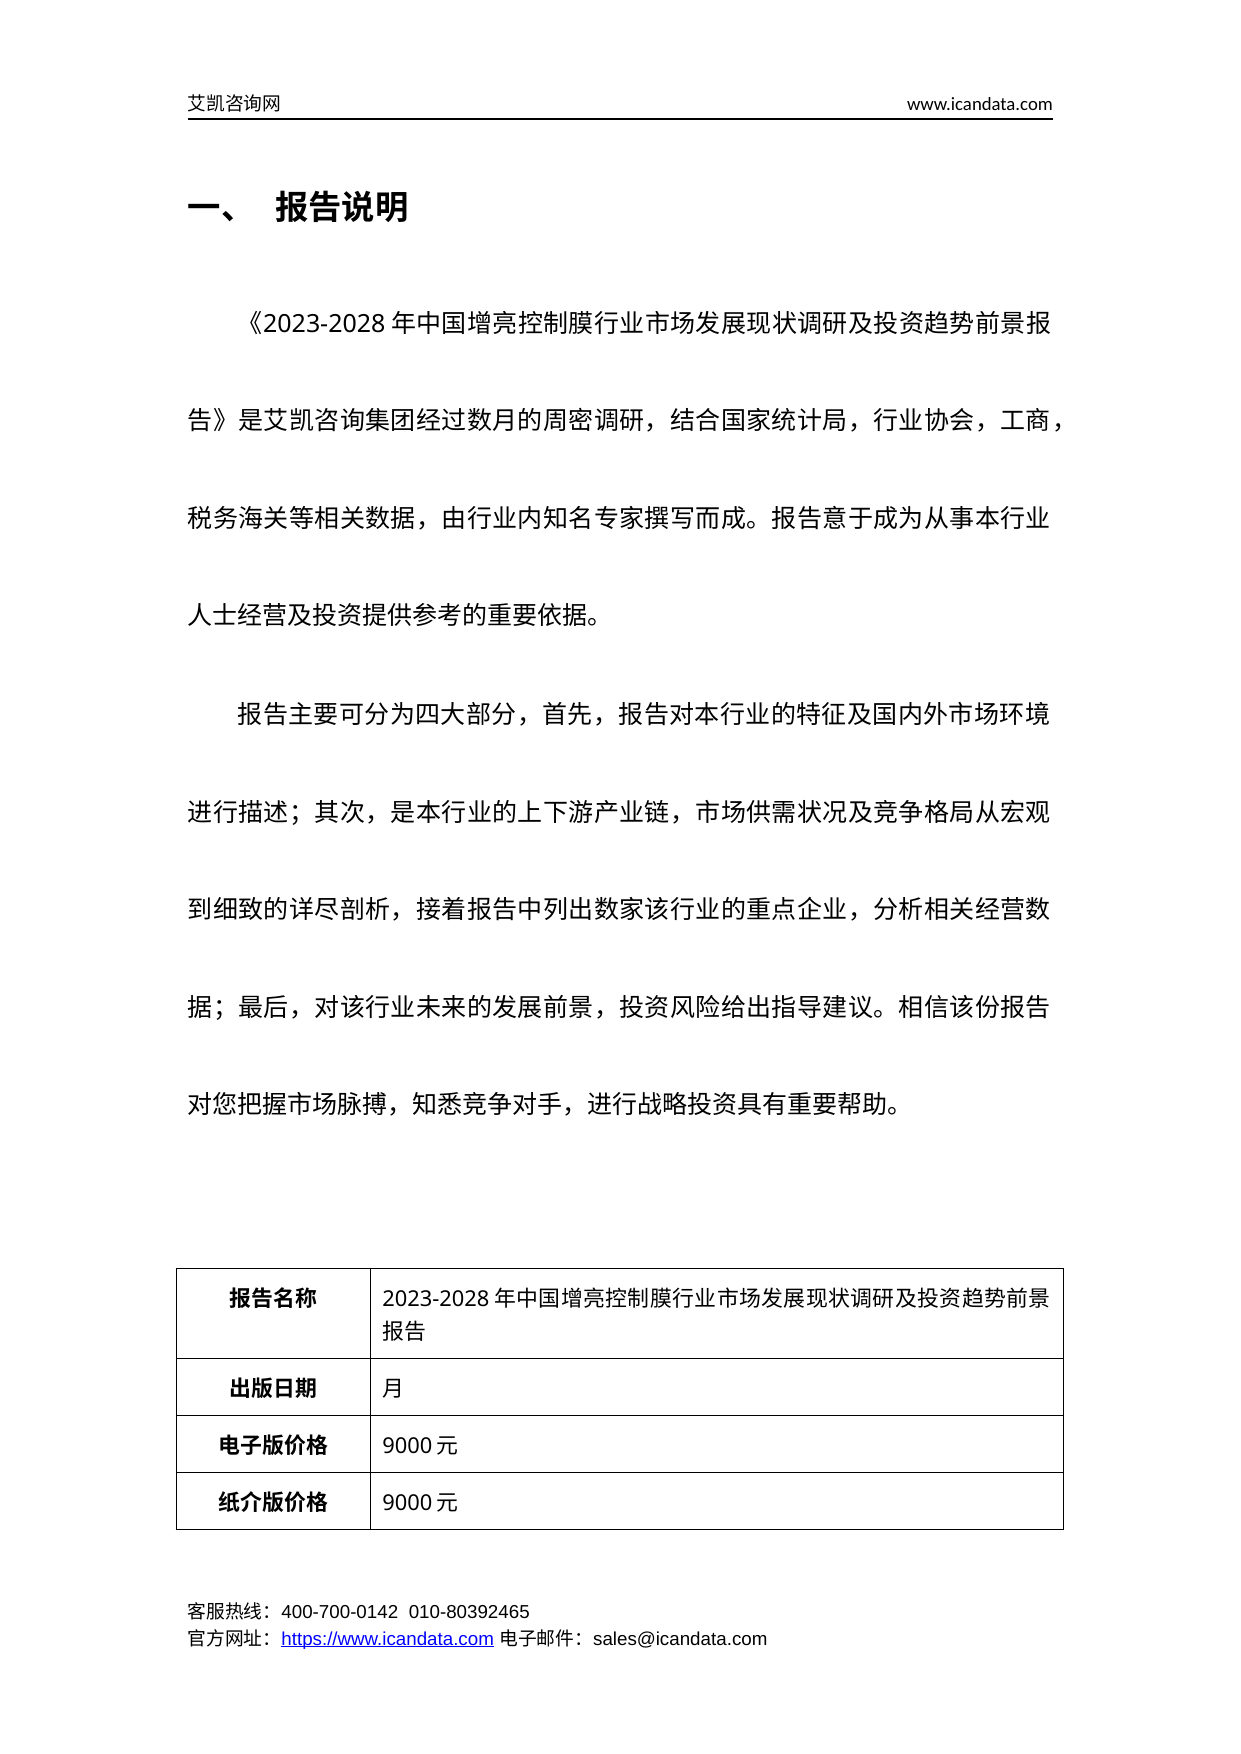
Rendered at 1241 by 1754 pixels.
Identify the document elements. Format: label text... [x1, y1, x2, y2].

table_cell 9000元 [371, 1416, 1063, 1472]
table_cell 9000元 [371, 1473, 1063, 1529]
table_cell 出版日期 [177, 1359, 370, 1415]
subtitle 报告说明 [187, 172, 1053, 237]
text 《2023-2028年中国增亮控制膜行业市场发展现状调研及投资趋势前景报告》是艾凯咨询集团经过数月的周密调研，结合国家统计局，行业协会，工商，税务海关等相关数据，由行业内知名专家撰写而成。报告意于成为从事本行业人士经营及投资提供参考的重要依据。 [187, 289, 1053, 646]
table_header 报告名称 [177, 1269, 370, 1358]
table_cell 纸介版价格 [177, 1473, 370, 1529]
table_header 2023-2028年中国增亮控制膜行业市场发展现状调研及投资趋势前景报告 [371, 1269, 1063, 1358]
text 报告主要可分为四大部分，首先，报告对本行业的特征及国内外市场环境进行描述；其次，是本行业的上下游产业链，市场供需状况及竞争格局从宏观到细致的详尽剖析，接着报告中列出数家该行业的重点企业，分析相关经营数据；最后，对该行业未来的发展前景，投资风险给出指导建议。相信该份报告对您把握市场脉搏，知悉竞争对手，进行战略投资具有重要帮助。 [187, 681, 1053, 1136]
table_cell 电子版价格 [177, 1416, 370, 1472]
table_cell 月 [371, 1359, 1063, 1415]
